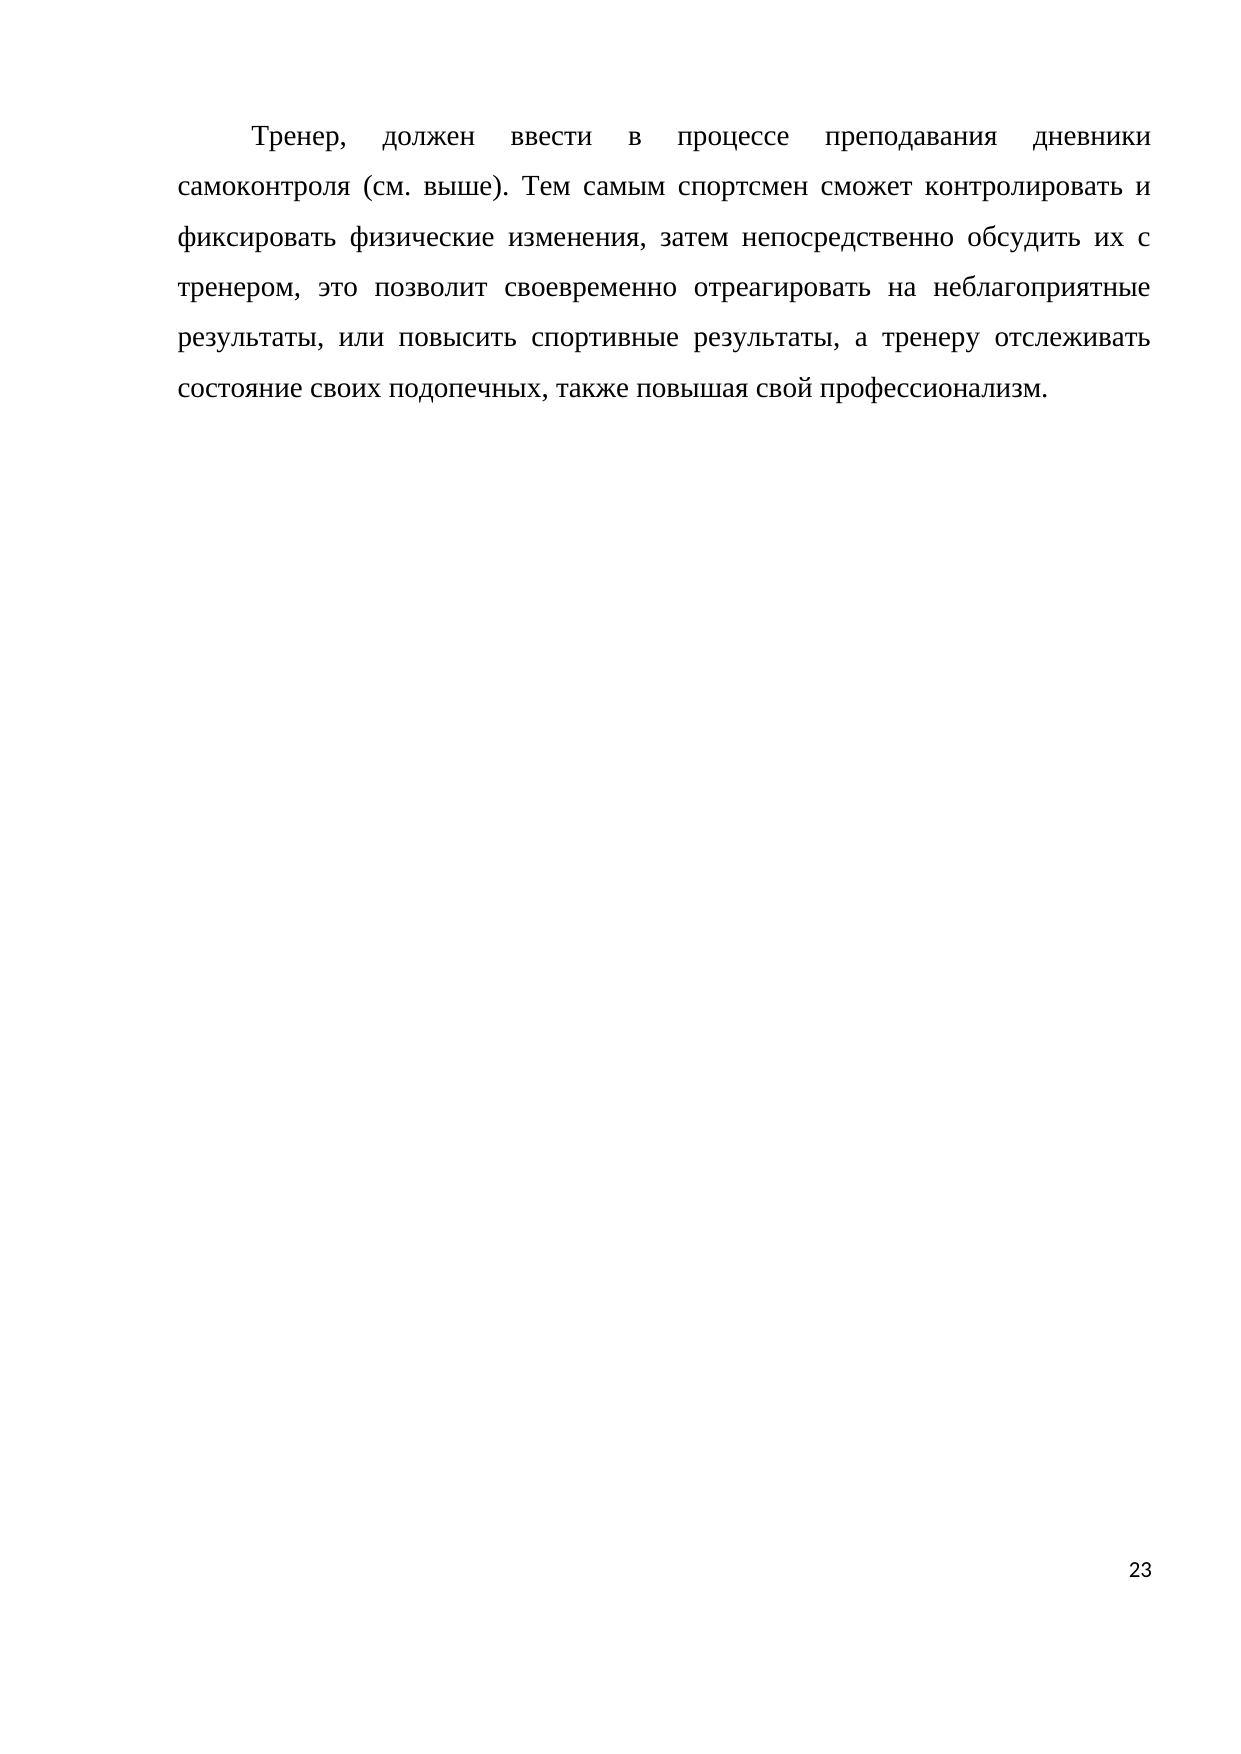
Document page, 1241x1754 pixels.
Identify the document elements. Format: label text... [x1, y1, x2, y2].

text Тренер, должен ввести в процессе преподавания дневники самоконтроля (см. выше). Тем самым спортсмен сможет контролировать и фиксировать физические изменения, затем непосредственно обсудить их с тренером, это позволит своевременно отреагировать на неблагоприятные результаты, или повысить спортивные результаты, а тренеру отслеживать состояние своих подопечных, также повышая свой профессионализм. [177, 118, 1152, 403]
